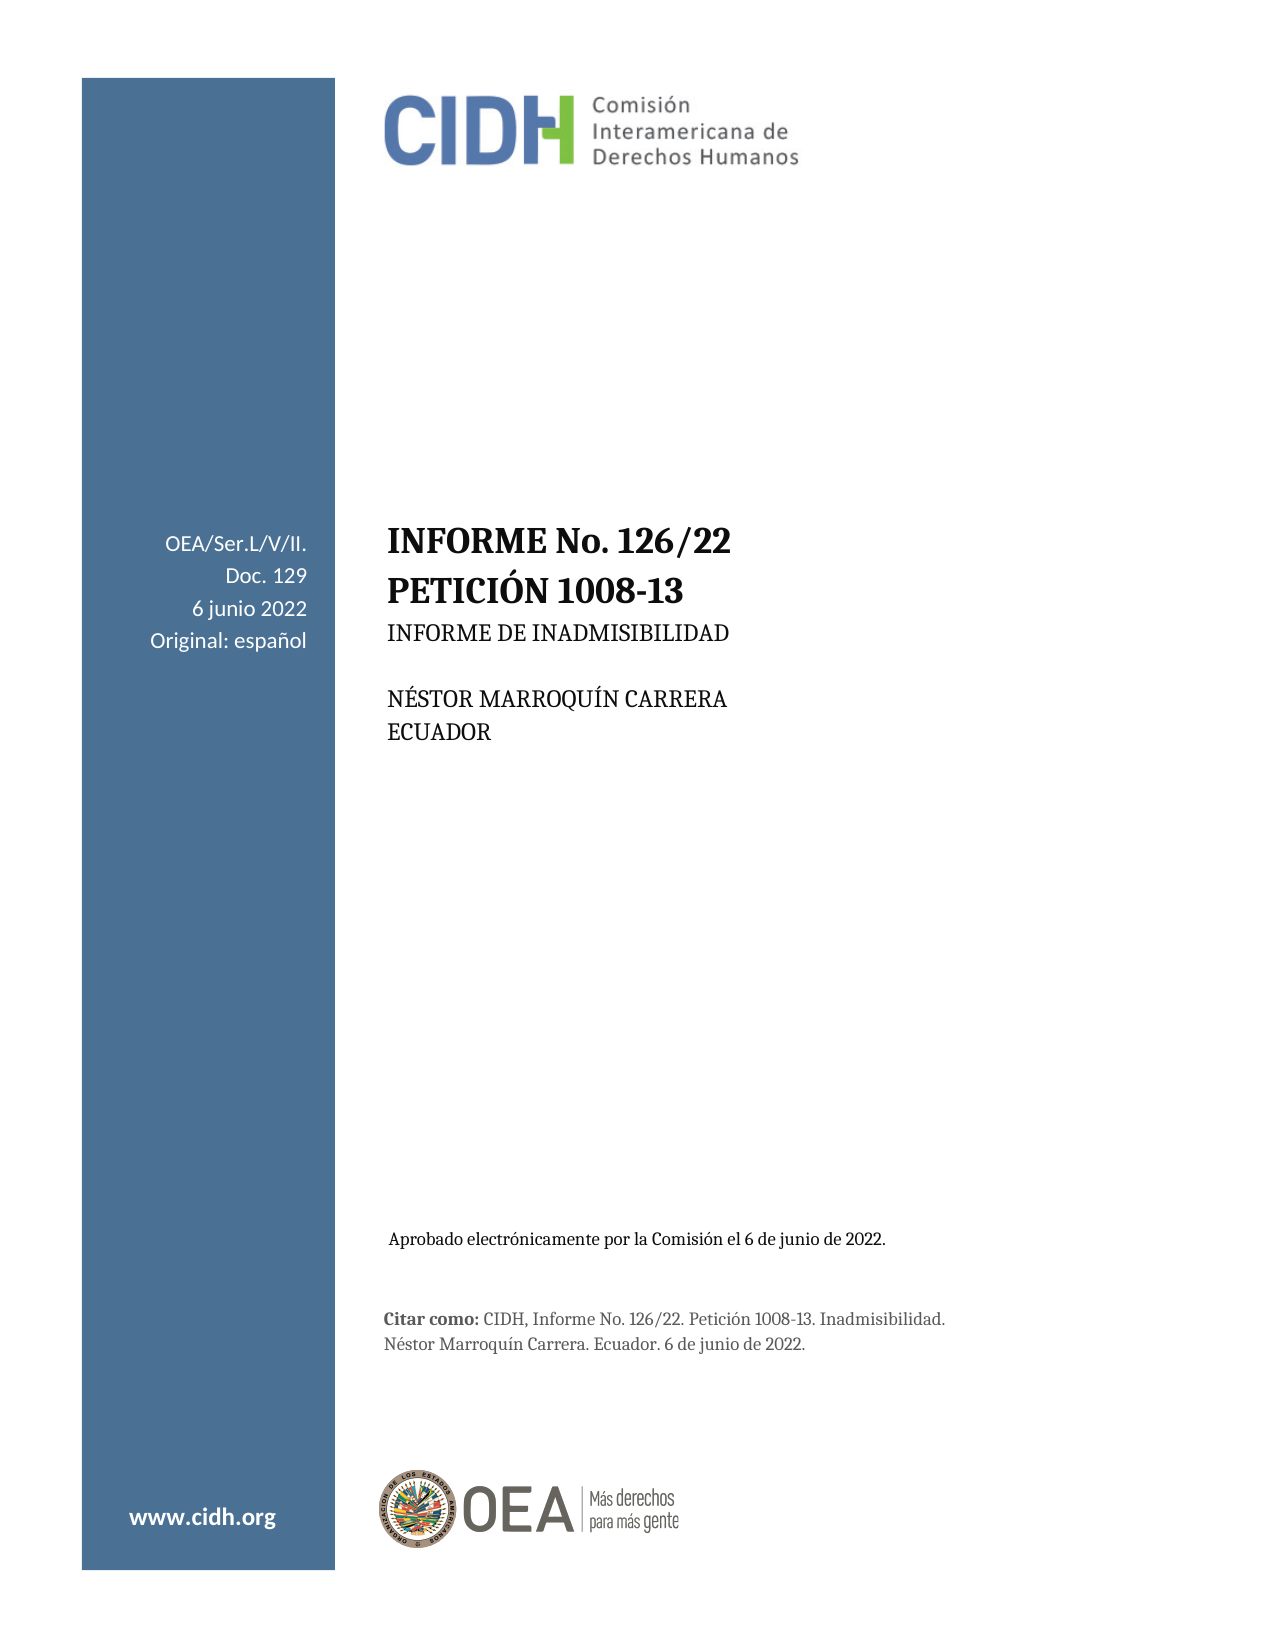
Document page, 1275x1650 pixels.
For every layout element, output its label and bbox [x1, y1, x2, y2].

picture [375, 87, 810, 172]
picture [379, 1470, 679, 1548]
